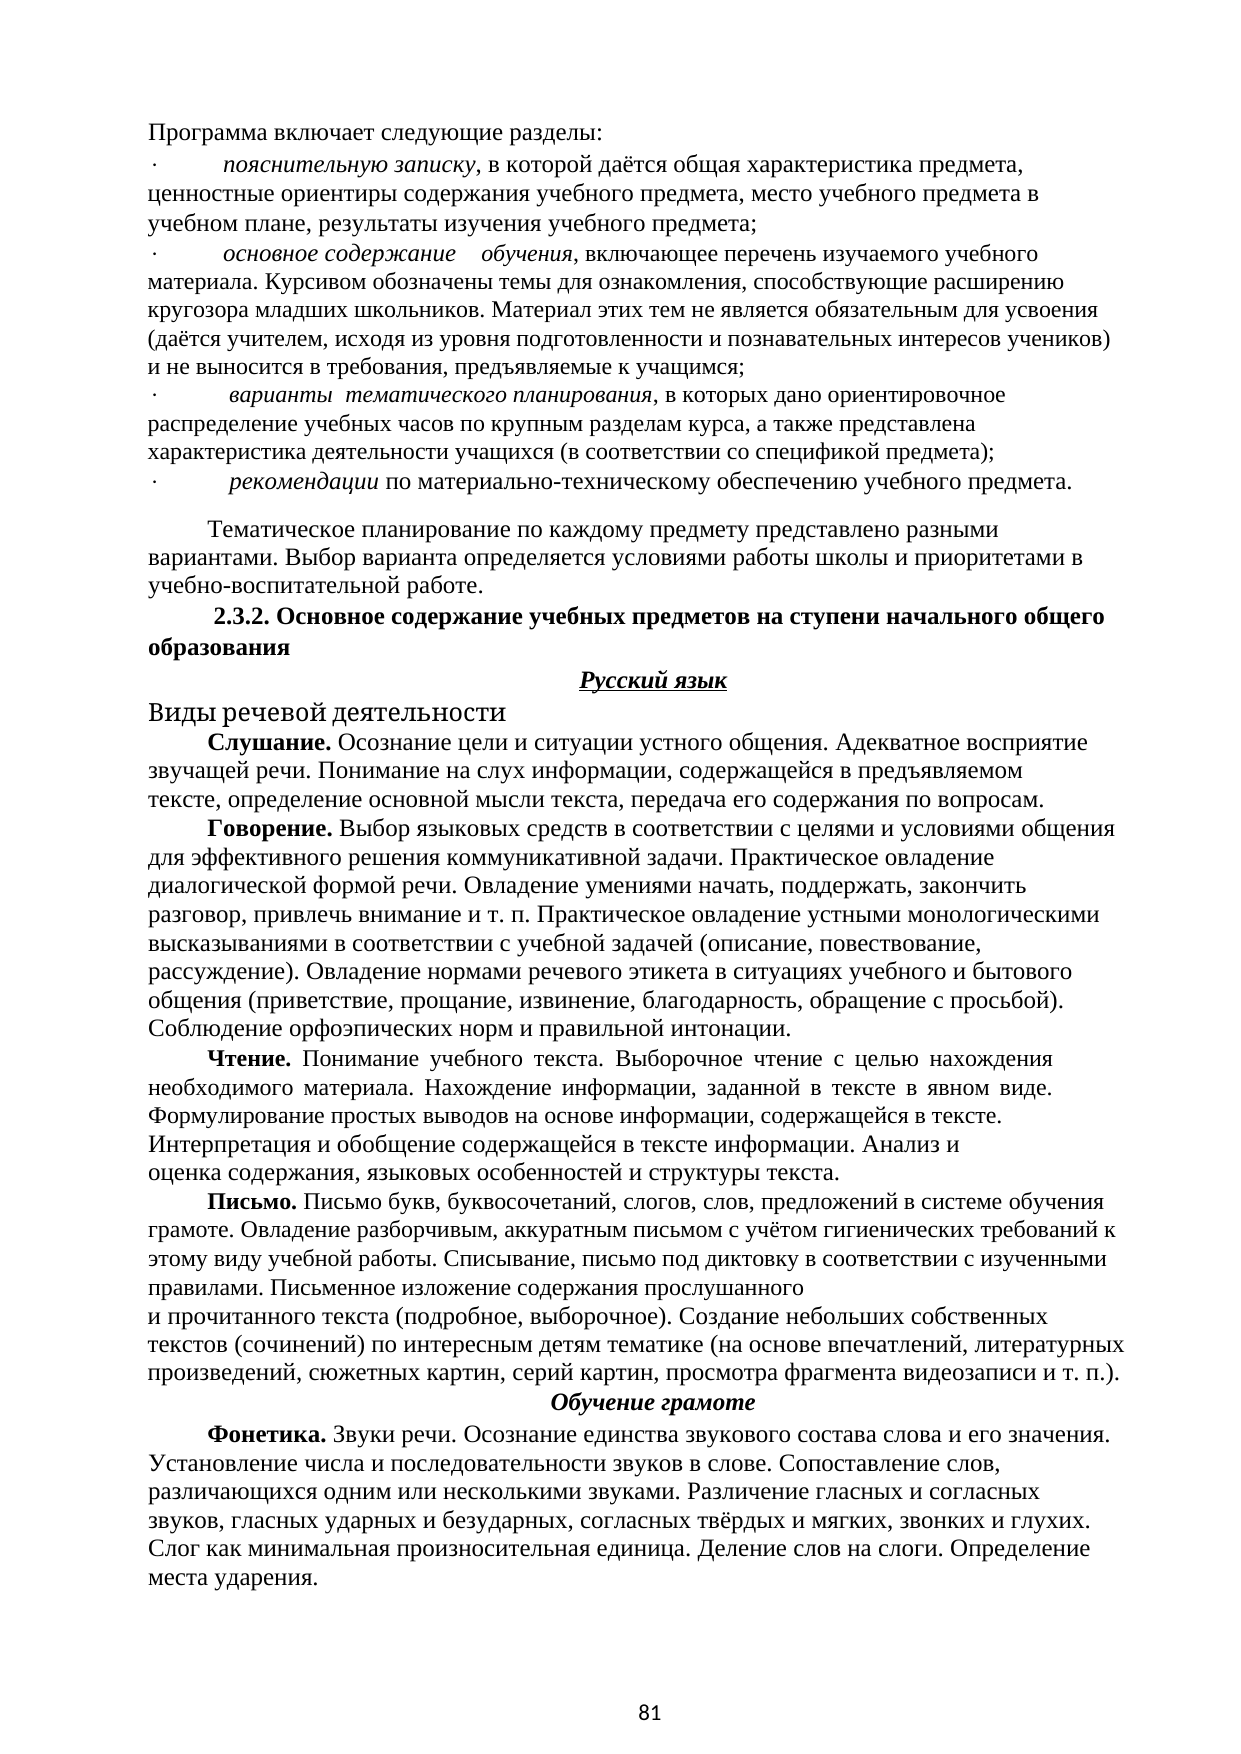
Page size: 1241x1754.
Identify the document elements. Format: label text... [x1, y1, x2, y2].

text Обучение грамоте [147, 1387, 1158, 1416]
text Виды речевой деятельности [148, 698, 1152, 727]
list пояснительную записку, в которой даётся общая характеристика предмета, ценностные ориентиры содержания учебного предмета, место учебного предмета в учебном плане, результаты изучения учебного предмета; [147, 149, 1114, 237]
text Программа включает следующие разделы: [148, 117, 1152, 146]
text Письмо. Письмо букв, буквосочетаний, слогов, слов, предложений в системе обучения грамоте. Овладение разборчивым, аккуратным письмом с учётом гигиенических требований к этому виду учебной работы. Списывание, письмо под диктовку в соответствии с изученными правилами. Письменное изложение содержания прослушанного [148, 1187, 1135, 1300]
text Русский язык [147, 665, 1158, 694]
list основное содержаниеобучения, включающее перечень изучаемого учебного материала. Курсивом обозначены темы для ознакомления, способствующие расширению кругозора младших школьников. Материал этих тем не является обязательным для усвоения (даётся учителем, исходя из уровня подготовленности и познавательных интересов учеников) и не выносится в требования, предъявляемые к учащимся; [147, 238, 1114, 380]
text Фонетика. Звуки речи. Осознание единства звукового состава слова и его значения. Установление числа и последовательности звуков в слове. Сопоставление слов, различающихся одним или несколькими звуками. Различение гласных и согласных звуков, гласных ударных и безударных, согласных твёрдых и мягких, звонких и глухих. Слог как минимальная произносительная единица. Деление слов на слоги. Определение места ударения. [148, 1419, 1123, 1591]
list прочитанного текста (подробное, выборочное). Создание небольших собственных текстов (сочинений) по интересным детям тематике (на основе впечатлений, литературных произведений, сюжетных картин, серий картин, просмотра фрагмента видеозаписи и т. п.). [147, 1302, 1133, 1386]
text 2.3.2. Основное содержание учебных предметов на ступени начального общего образования [148, 601, 1137, 661]
text Чтение. Понимание учебного текста. Выборочное чтение с целью нахождения необходимого материала. Нахождение информации, заданной в тексте в явном виде. Формулирование простых выводов на основе информации, содержащейся в тексте. [148, 1044, 1054, 1129]
list вариантытематического планирования, в которых дано ориентировочное распределение учебных часов по крупным разделам курса, а также представлена характеристика деятельности учащихся (в соответствии со спецификой предмета); [147, 381, 1114, 465]
text Интерпретация и обобщение содержащейся в тексте информации. Анализ и оценка содержания, языковых особенностей и структуры текста. [148, 1130, 1039, 1185]
text Слушание. Осознание цели и ситуации устного общения. Адекватное восприятие звучащей речи. Понимание на слух информации, содержащейся в предъявляемом тексте, определение основной мысли текста, передача его содержания по вопросам. [148, 728, 1102, 812]
text Тематическое планирование по каждому предмету представлено разными вариантами. Выбор варианта определяется условиями работы школы и приоритетами в учебно-воспитательной работе. [148, 514, 1135, 599]
text Говорение. Выбор языковых средств в соответствии с целями и условиями общения для эффективного решения коммуникативной задачи. Практическое овладение диалогической формой речи. Овладение умениями начать, поддержать, закончить разговор, привлечь внимание и т. п. Практическое овладение устными монологическими высказываниями в соответствии с учебной задачей (описание, повествование, рассуждение). Овладение нормами речевого этикета в ситуациях учебного и бытового общения (приветствие, прощание, извинение, благодарность, обращение с просьбой). Соблюдение орфоэпических норм и правильной интонации. [148, 814, 1131, 1042]
list рекомендации по материально-техническому обеспечению учебного предмета. [147, 466, 1152, 494]
